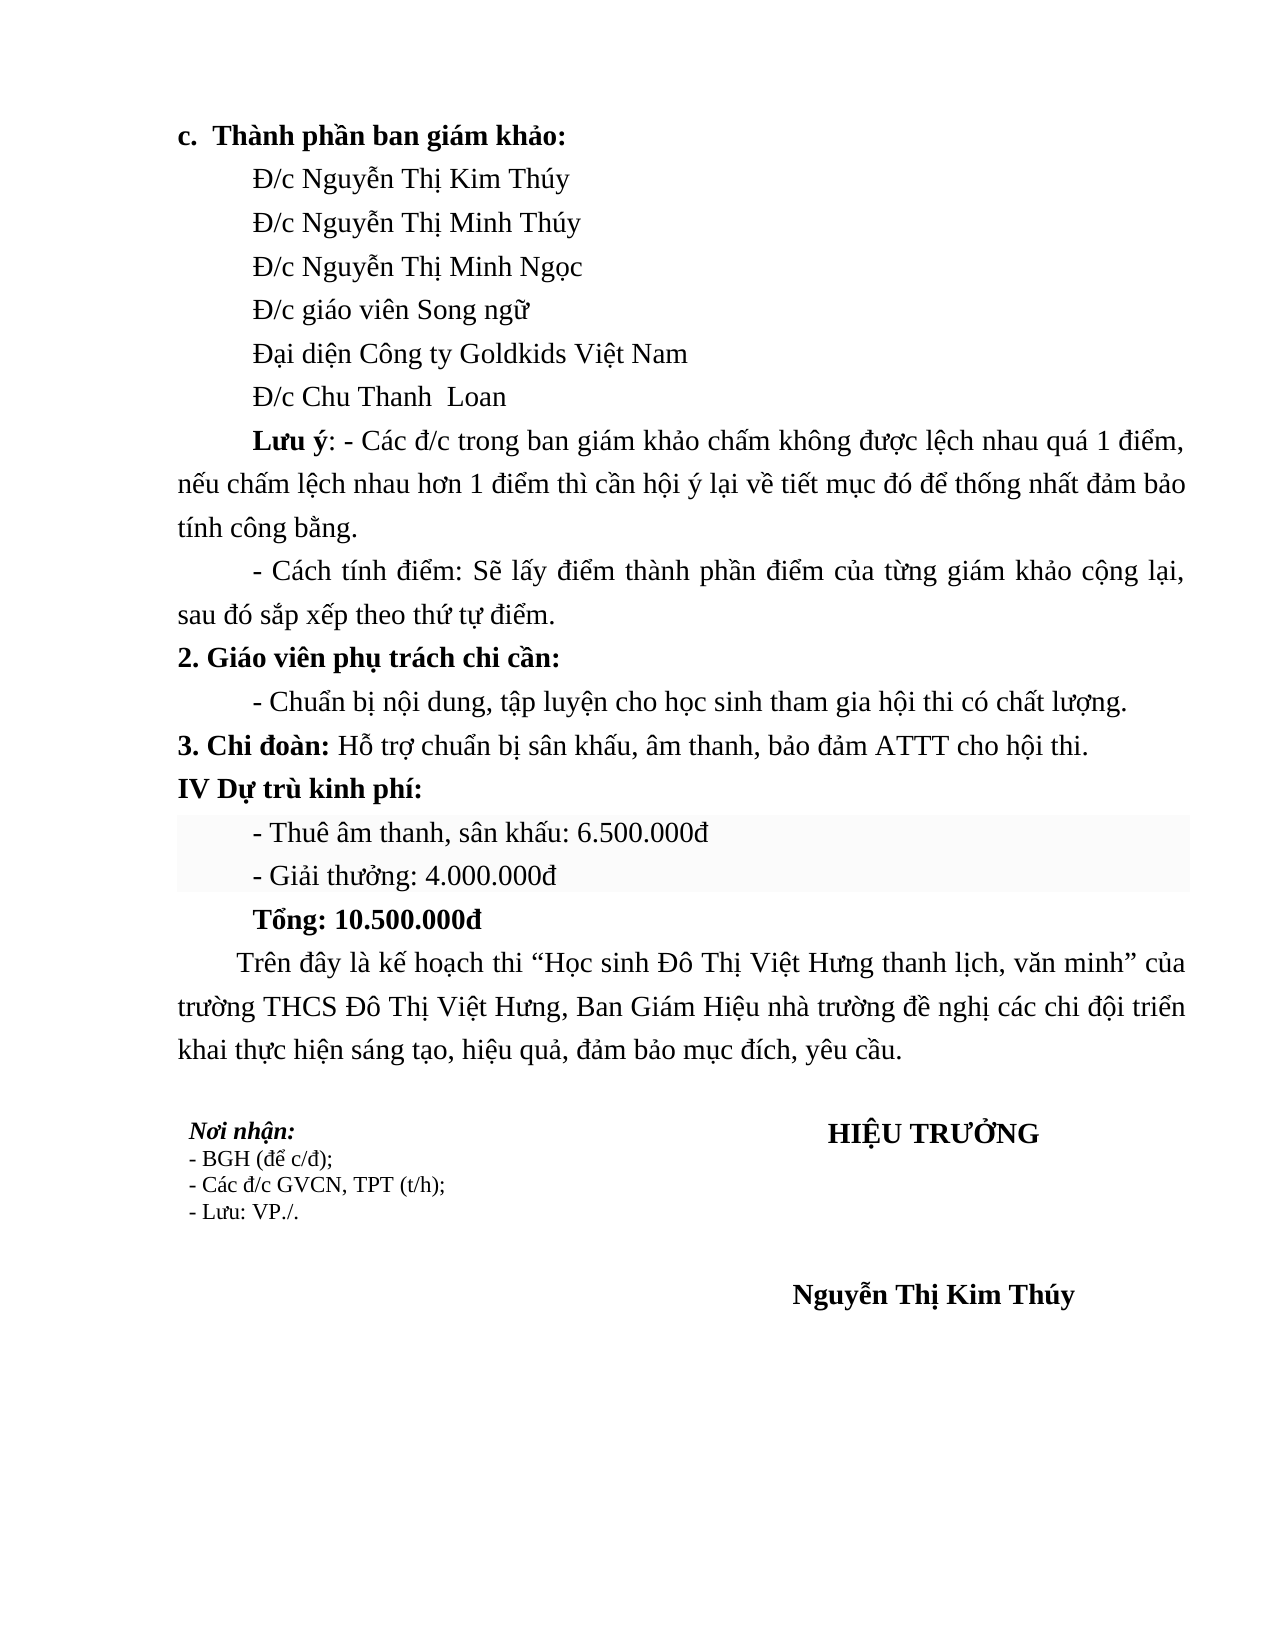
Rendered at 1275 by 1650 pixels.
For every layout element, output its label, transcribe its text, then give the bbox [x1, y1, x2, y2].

text - Chuẩn bị nội dung, tập luyện cho học sinh tham gia hội thi có chất lượng. [177, 684, 1186, 718]
text Đ/c Chu Thanh Loan [177, 379, 1186, 413]
text Đại diện Công ty Goldkids Việt Nam [177, 336, 1186, 369]
text - Giải thưởng: 4.000.000đ [177, 858, 1190, 892]
text Trên đây là kế hoạch thi “Học sinh Đô Thị Việt Hưng thanh lịch, văn minh” của trường THCS Đô Thị Việt Hưng, Ban Giám Hiệu nhà trường đề nghị các chi đội triển khai thực hiện sáng tạo, hiệu quả, đảm bảo mục đích, yêu cầu. [177, 945, 1186, 1066]
table_header Nơi nhận: - BGH (để c/đ); - Các đ/c GVCN, TPT (t/h); - Lưu: VP./. [177, 1116, 681, 1398]
text Lưu ý: - Các đ/c trong ban giám khảo chấm không được lệch nhau quá 1 điểm, nếu chấm lệch nhau hơn 1 điểm thì cần hội ý lại về tiết mục đó để thống nhất đảm bảo tính công bằng. [177, 423, 1186, 543]
text Đ/c giáo viên Song ngữ [177, 292, 1186, 326]
text Đ/c Nguyễn Thị Minh Thúy [177, 205, 1186, 239]
text 3. Chi đoàn: Hỗ trợ chuẩn bị sân khấu, âm thanh, bảo đảm ATTT cho hội thi. [177, 728, 1186, 761]
text Tổng: 10.500.000đ [177, 902, 1186, 935]
text - Thuê âm thanh, sân khấu: 6.500.000đ [177, 815, 1190, 848]
table_header HIỆU TRƯỞNG Nguyễn Thị Kim Thúy [681, 1116, 1186, 1398]
text Đ/c Nguyễn Thị Kim Thúy [177, 162, 1186, 195]
text 2. Giáo viên phụ trách chi cần: [177, 641, 1186, 674]
text IV Dự trù kinh phí: [177, 771, 1186, 805]
text Đ/c Nguyễn Thị Minh Ngọc [177, 249, 1186, 282]
text c. Thành phần ban giám khảo: [177, 118, 1186, 152]
text - Cách tính điểm: Sẽ lấy điểm thành phần điểm của từng giám khảo cộng lại, sau đó sắp xếp theo thứ tự điểm. [177, 553, 1186, 631]
